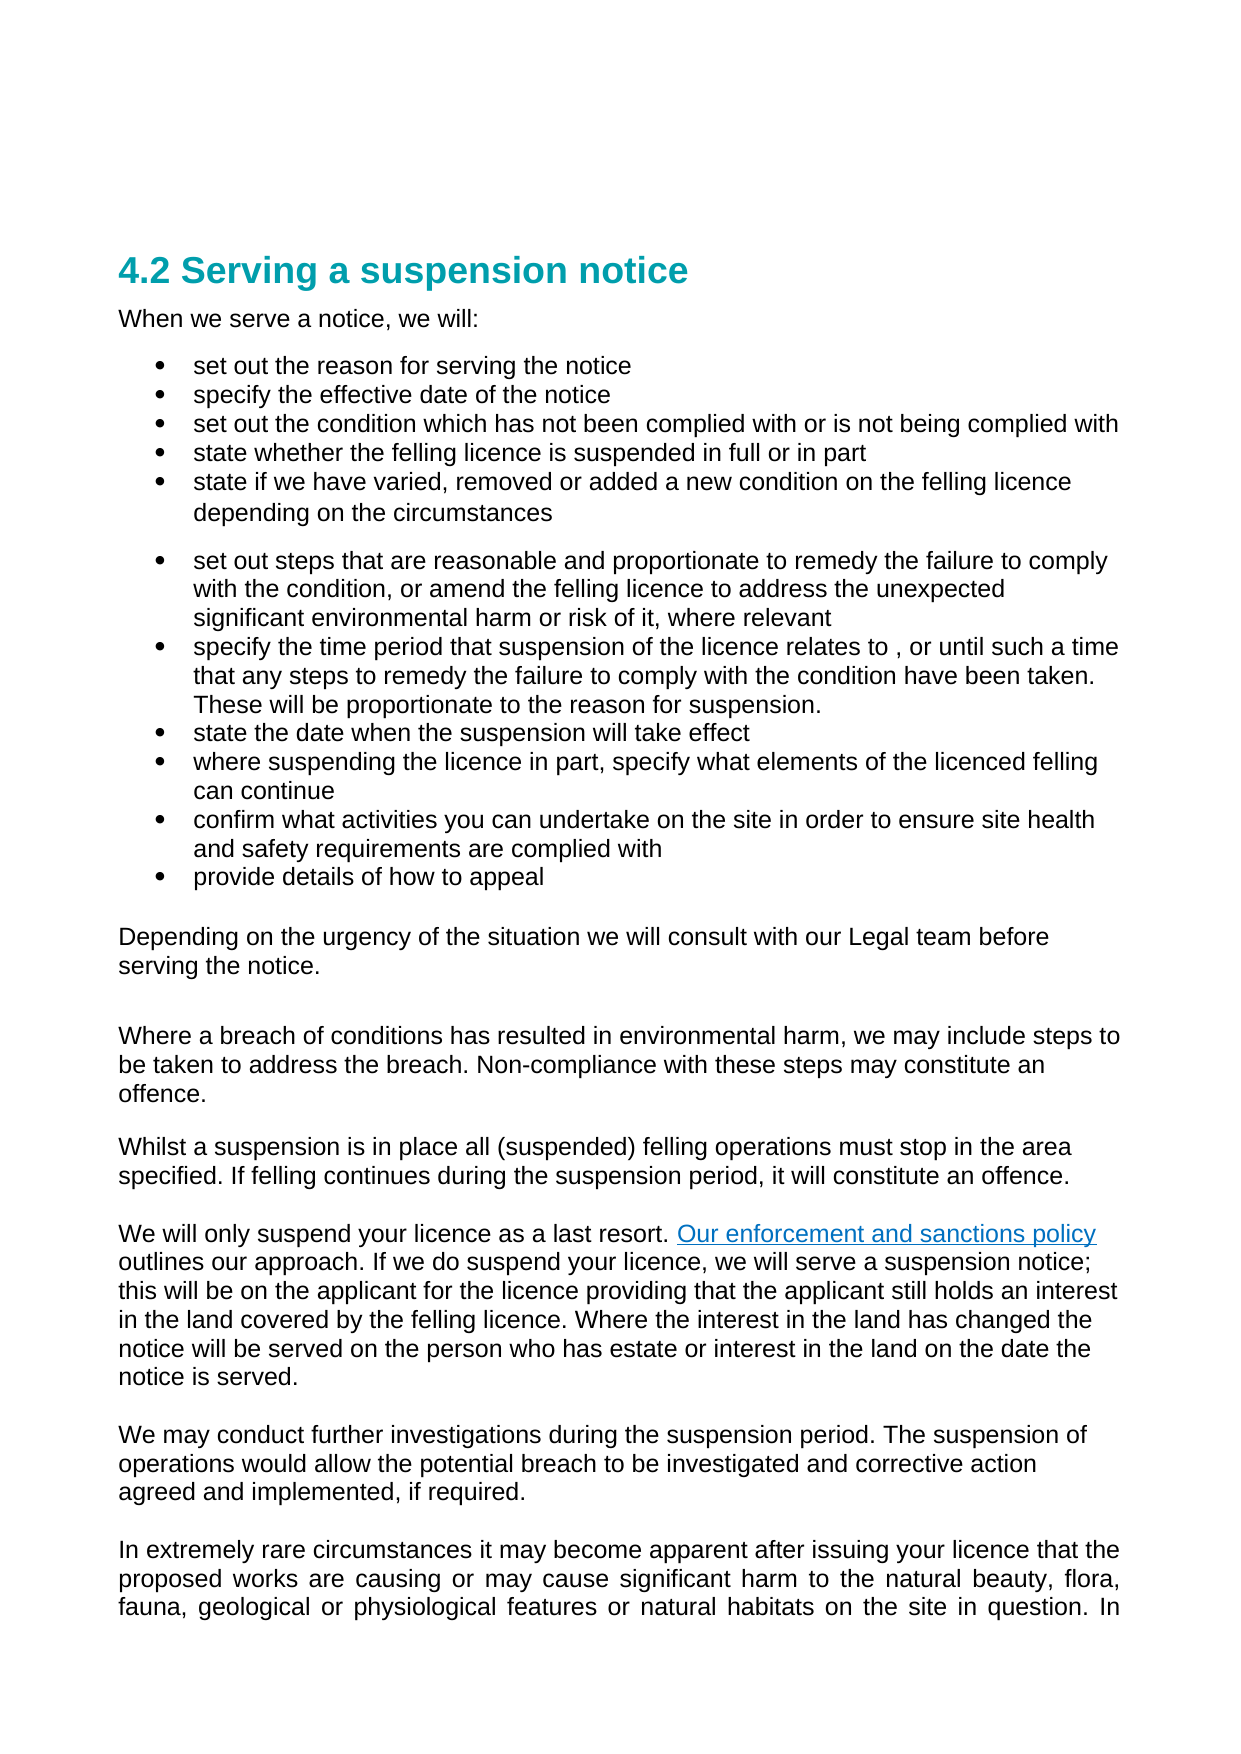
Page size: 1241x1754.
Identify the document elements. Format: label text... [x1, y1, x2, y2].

list state if we have varied, removed or added a new condition on the felling licence depending on the circumstances [156, 467, 1122, 527]
subtitle 4.2 Serving a suspension notice [118, 248, 1122, 291]
text When we serve a notice, we will: [118, 304, 1122, 332]
list state the date when the suspension will take effect [156, 718, 1122, 747]
list provide details of how to appeal [156, 862, 1122, 891]
list state whether the felling licence is suspended in full or in part [156, 438, 1122, 467]
list confirm what activities you can undertake on the site in order to ensure site health and safety requirements are complied with [156, 805, 1122, 862]
list specify the time period that suspension of the licence relates to , or until such a time that any steps to remedy the failure to comply with the condition have been taken. These will be proportionate to the reason for suspension. [156, 632, 1122, 718]
text Depending on the urgency of the situation we will consult with our Legal team before serving the notice. [118, 922, 1122, 980]
list specify the effective date of the notice [156, 380, 1122, 409]
list set out steps that are reasonable and proportionate to remedy the failure to comply with the condition, or amend the felling licence to address the unexpected significant environmental harm or risk of it, where relevant [156, 546, 1122, 632]
list where suspending the licence in part, specify what elements of the licenced felling can continue [156, 747, 1122, 805]
text We may conduct further investigations during the suspension period. The suspension of operations would allow the potential breach to be investigated and corrective action agreed and implemented, if required. [118, 1420, 1122, 1506]
text Where a breach of conditions has resulted in environmental harm, we may include steps to be taken to address the breach. Non-compliance with these steps may constitute an offence. [118, 1021, 1122, 1107]
list set out the reason for serving the notice [156, 351, 1122, 380]
text We will only suspend your licence as a last resort. Our enforcement and sanctions policy outlines our approach. If we do suspend your licence, we will serve a suspension notice; this will be on the applicant for the licence providing that the applicant still holds an interest in the land covered by the felling licence. Where the interest in the land has changed the notice will be served on the person who has estate or interest in the land on the date the notice is served. [118, 1218, 1122, 1391]
list set out the condition which has not been complied with or is not being complied with [156, 409, 1122, 438]
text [118, 1535, 1122, 1621]
text Whilst a suspension is in place all (suspended) felling operations must stop in the area specified. If felling continues during the suspension period, it will constitute an offence. [118, 1132, 1122, 1190]
